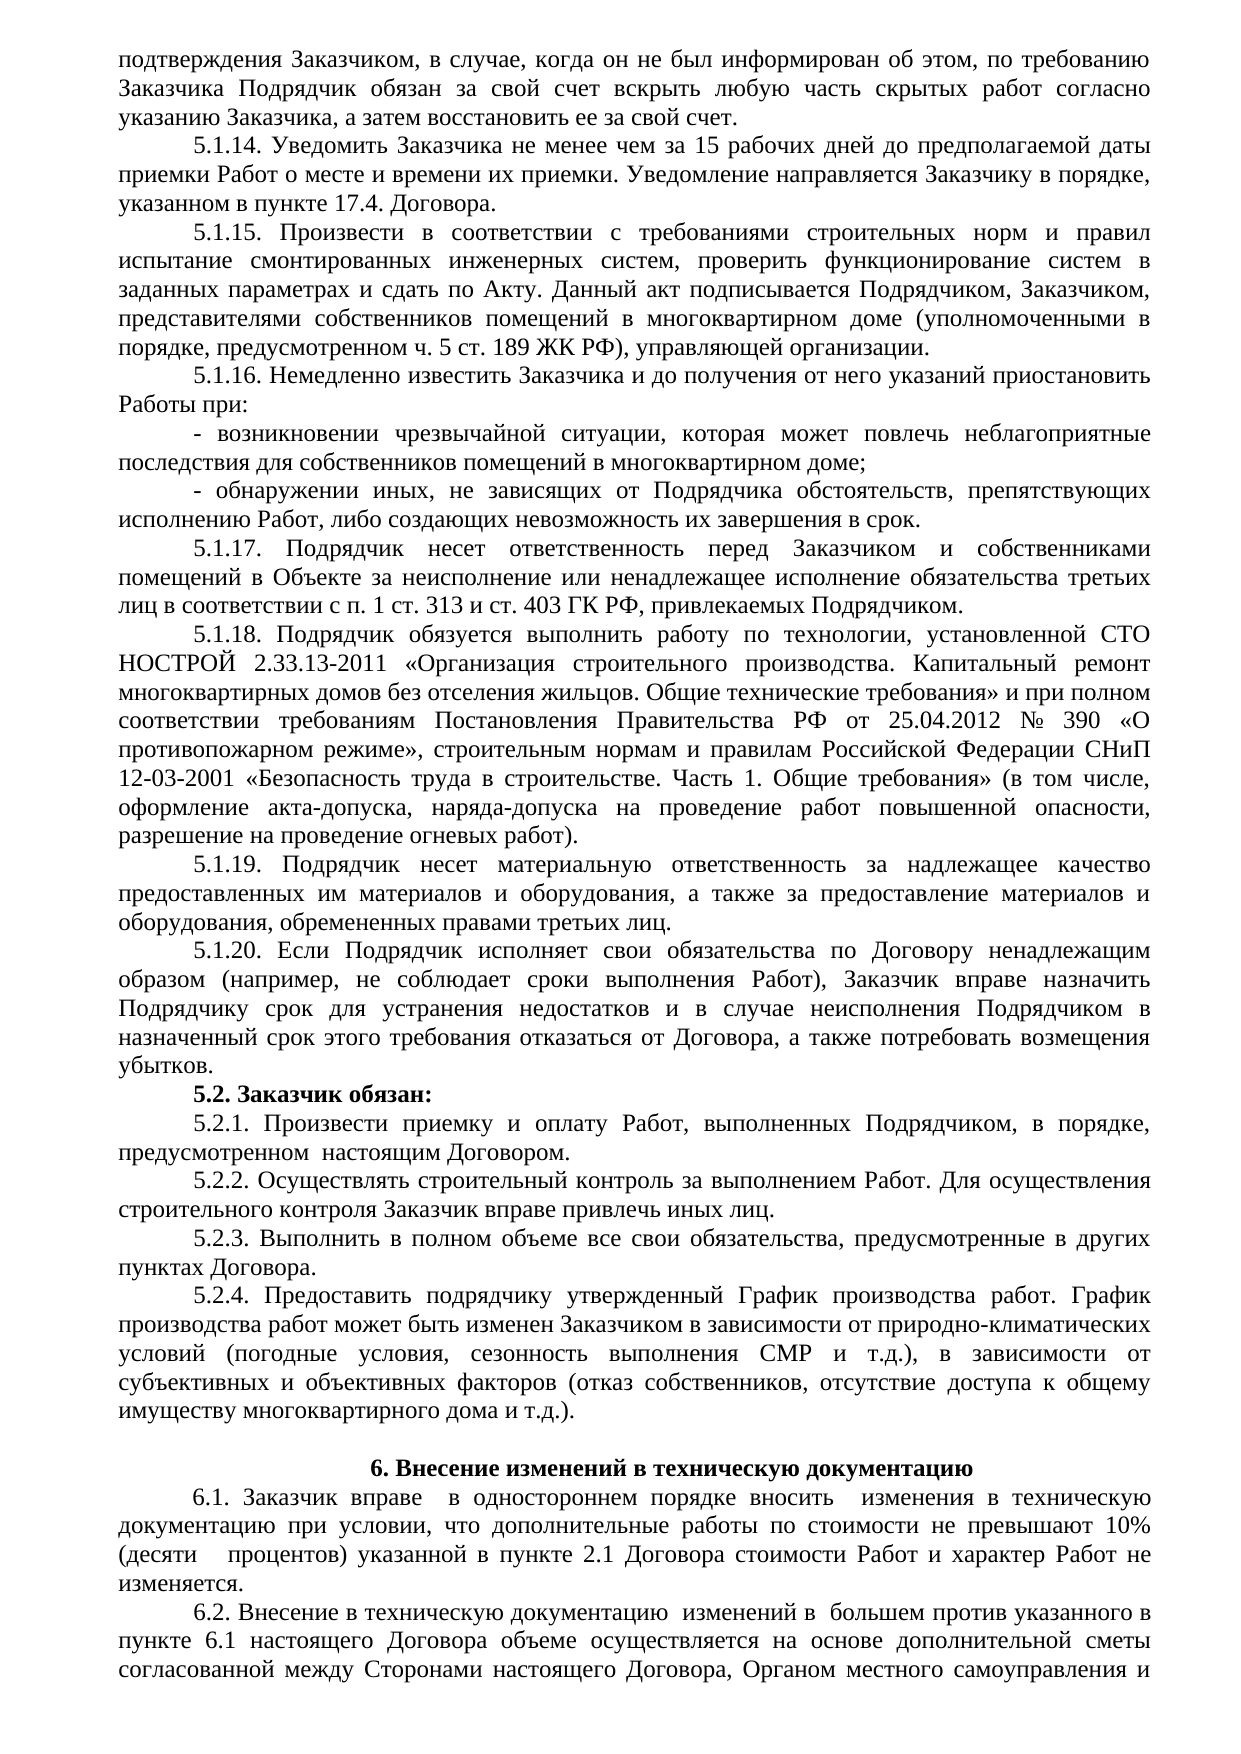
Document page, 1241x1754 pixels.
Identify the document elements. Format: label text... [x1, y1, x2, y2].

text 5.1.17. Подрядчик несет ответственность перед Заказчиком и собственниками помещений в Объекте за неисполнение или ненадлежащее исполнение обязательства третьих лиц в соответствии с п. 1 ст. 313 и ст. 403 ГК РФ, привлекаемых Подрядчиком. [118, 533, 1152, 619]
text - обнаружении иных, не зависящих от Подрядчика обстоятельств, препятствующих исполнению Работ, либо создающих невозможность их завершения в срок. [118, 476, 1152, 533]
text 5.2.3. Выполнить в полном объеме все свои обязательства, предусмотренные в других пунктах Договора. [118, 1223, 1152, 1281]
text - возникновении чрезвычайной ситуации, которая может повлечь неблагоприятные последствия для собственников помещений в многоквартирном доме; [118, 418, 1152, 476]
text 5.2.4. Предоставить подрядчику утвержденный График производства работ. График производства работ может быть изменен Заказчиком в зависимости от природно-климатических условий (погодные условия, сезонность выполнения СМР и т.д.), в зависимости от субъективных и объективных факторов (отказ собственников, отсутствие доступа к общему имуществу многоквартирного дома и т.д.). [118, 1281, 1152, 1424]
text 5.1.16. Немедленно известить Заказчика и до получения от него указаний приостановить Работы при: [118, 361, 1152, 418]
text 5.2.1. Произвести приемку и оплату Работ, выполненных Подрядчиком, в порядке, предусмотренном настоящим Договором. [118, 1108, 1152, 1166]
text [118, 44, 1152, 131]
text 5.1.14. Уведомить Заказчика не менее чем за 15 рабочих дней до предполагаемой даты приемки Работ о месте и времени их приемки. Уведомление направляется Заказчику в порядке, указанном в пункте 17.4. Договора. [118, 131, 1152, 217]
text 5.2. Заказчик обязан: [118, 1079, 1152, 1108]
text 5.1.19. Подрядчик несет материальную ответственность за надлежащее качество предоставленных им материалов и оборудования, а также за предоставление материалов и оборудования, обремененных правами третьих лиц. [118, 849, 1152, 936]
text 6. Внесение изменений в техническую документацию [118, 1453, 1152, 1482]
text 5.1.18. Подрядчик обязуется выполнить работу по технологии, установленной СТО НОСТРОЙ 2.33.13-2011 «Организация строительного производства. Капитальный ремонт многоквартирных домов без отселения жильцов. Общие технические требования» и при полном соответствии требованиям Постановления Правительства РФ от 25.04.2012 № 390 «О противопожарном режиме», строительным нормам и правилам Российской Федерации СНиП 12-03-2001 «Безопасность труда в строительстве. Часть 1. Общие требования» (в том числе, оформление акта-допуска, наряда-допуска на проведение работ повышенной опасности, разрешение на проведение огневых работ). [118, 619, 1152, 849]
text 6.1. Заказчик вправе в одностороннем порядке вносить изменения в техническую документацию при условии, что дополнительные работы по стоимости не превышают 10% (десяти процентов) указанной в пункте 2.1 Договора стоимости Работ и характер Работ не изменяется. [118, 1482, 1152, 1597]
text 5.1.15. Произвести в соответствии с требованиями строительных норм и правил испытание смонтированных инженерных систем, проверить функционирование систем в заданных параметрах и сдать по Акту. Данный акт подписывается Подрядчиком, Заказчиком, представителями собственников помещений в многоквартирном доме (уполномоченными в порядке, предусмотренном ч. 5 ст. 189 ЖК РФ), управляющей организации. [118, 217, 1152, 361]
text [118, 1597, 1152, 1683]
text 5.2.2. Осуществлять строительный контроль за выполнением Работ. Для осуществления строительного контроля Заказчик вправе привлечь иных лиц. [118, 1166, 1152, 1223]
text 5.1.20. Если Подрядчик исполняет свои обязательства по Договору ненадлежащим образом (например, не соблюдает сроки выполнения Работ), Заказчик вправе назначить Подрядчику срок для устранения недостатков и в случае неисполнения Подрядчиком в назначенный срок этого требования отказаться от Договора, а также потребовать возмещения убытков. [118, 936, 1152, 1079]
